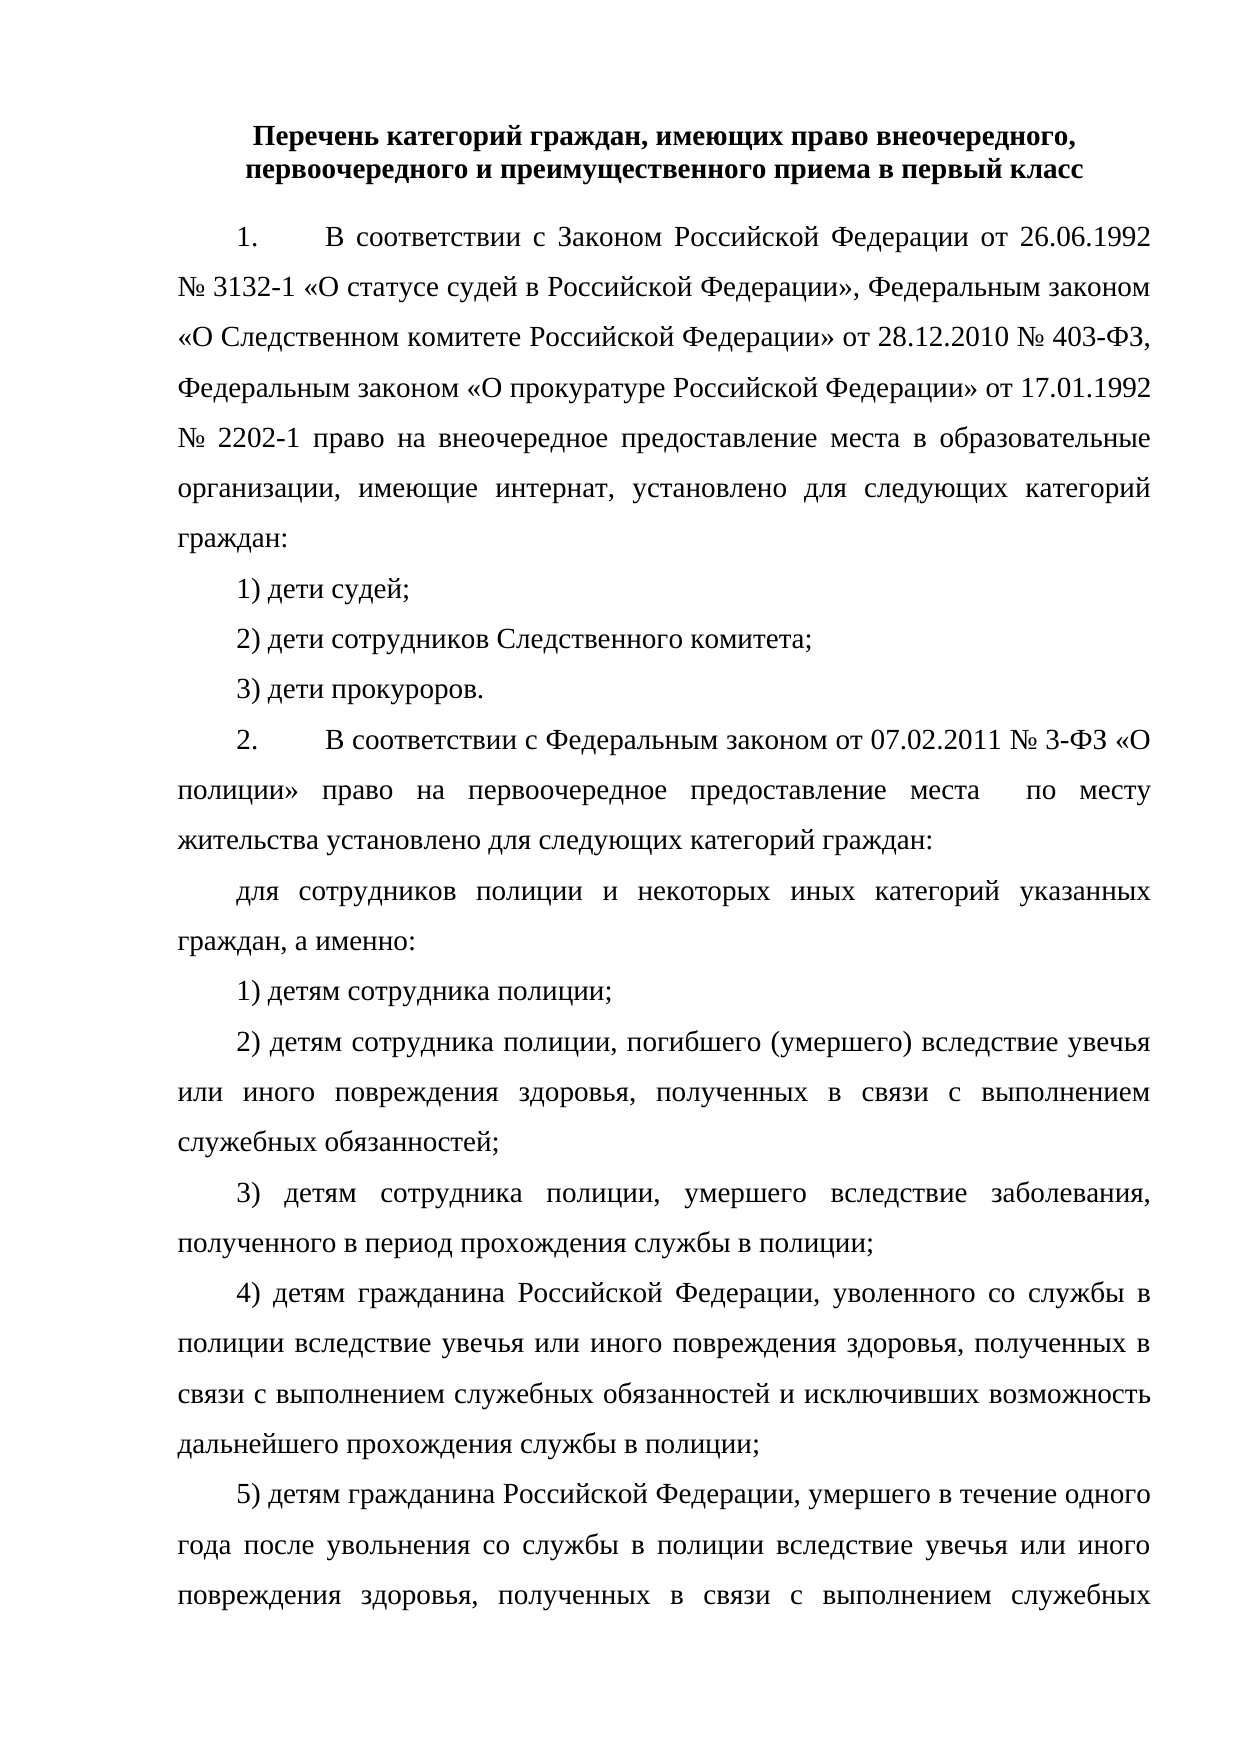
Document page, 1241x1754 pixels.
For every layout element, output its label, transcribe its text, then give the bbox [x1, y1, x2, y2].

list В соответствии с Федеральным законом от 07.02.2011 № 3-ФЗ «О полиции» право на первоочередное предоставление места по месту жительства установлено для следующих категорий граждан: [177, 722, 1152, 856]
text 3) дети прокуроров. [177, 672, 1152, 705]
text 3) детям сотрудника полиции, умершего вследствие заболевания, полученного в период прохождения службы в полиции; [177, 1175, 1152, 1258]
text 2) дети сотрудников Следственного комитета; [177, 621, 1152, 655]
text Перечень категорий граждан, имеющих право внеочередного, [177, 118, 1152, 152]
text первоочередного и преимущественного приема в первый класс [177, 152, 1152, 185]
text 2) детям сотрудника полиции, погибшего (умершего) вследствие увечья или иного повреждения здоровья, полученных в связи с выполнением служебных обязанностей; [177, 1024, 1152, 1158]
text 1) детям сотрудника полиции; [177, 973, 1152, 1007]
text для сотрудников полиции и некоторых иных категорий указанных граждан, а именно: [177, 873, 1152, 957]
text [177, 1477, 1152, 1611]
list В соответствии с Законом Российской Федерации от 26.06.1992 № 3132-1 «О статусе судей в Российской Федерации», Федеральным законом «О Следственном комитете Российской Федерации» от 28.12.2010 № 403-ФЗ, Федеральным законом «О прокуратуре Российской Федерации» от 17.01.1992 № 2202-1 право на внеочередное предоставление места в образовательные организации, имеющие интернат, установлено для следующих категорий граждан: [177, 219, 1152, 554]
text 1) дети судей; [177, 571, 1152, 604]
text 4) детям гражданина Российской Федерации, уволенного со службы в полиции вследствие увечья или иного повреждения здоровья, полученных в связи с выполнением служебных обязанностей и исключивших возможность дальнейшего прохождения службы в полиции; [177, 1275, 1152, 1460]
